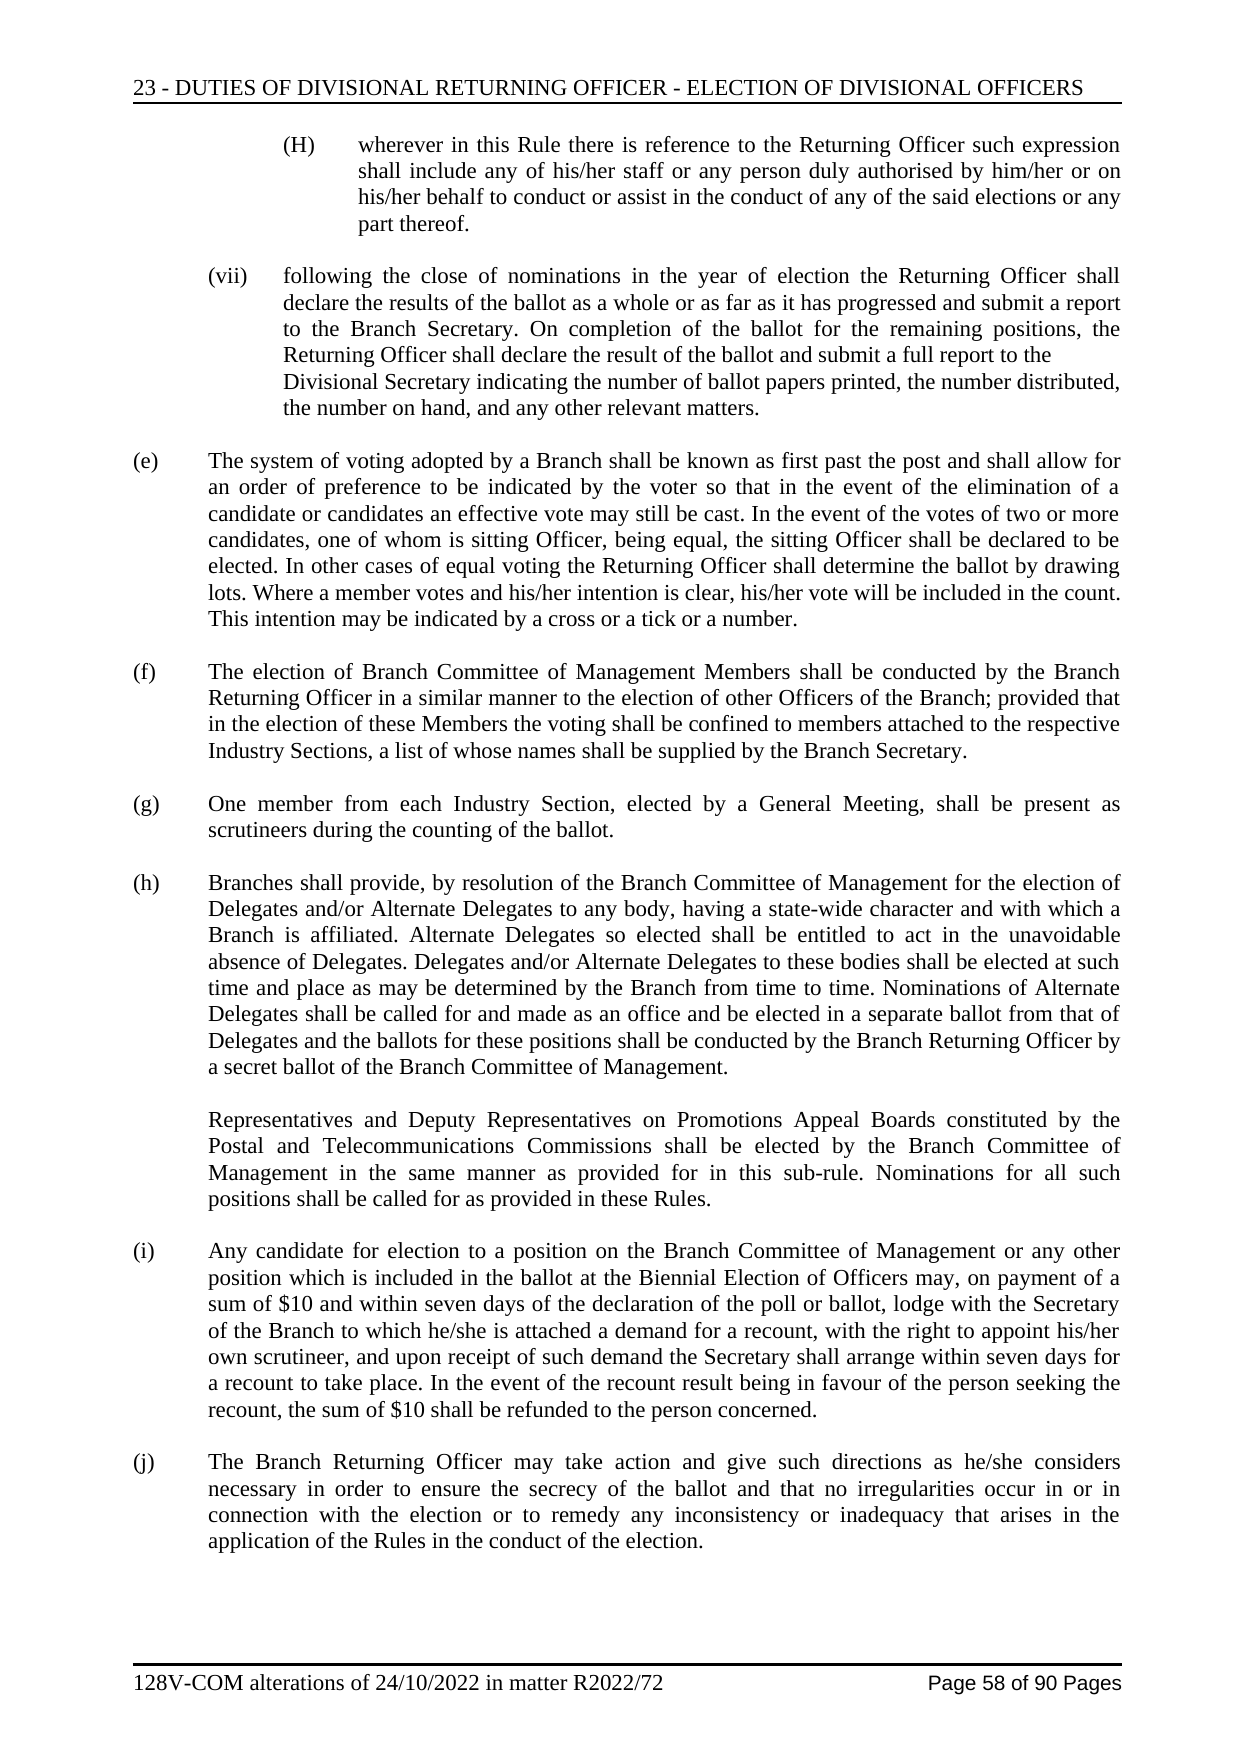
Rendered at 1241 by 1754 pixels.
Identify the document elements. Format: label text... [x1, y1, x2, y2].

text (e) The system of voting adopted by a Branch shall be known as first past the post and shall allow for an order of preference to be indicated by the voter so that in the event of the elimination of a candidate or candidates an effective vote may still be cast. In the event of the votes of two or more candidates, one of whom is sitting Officer, being equal, the sitting Officer shall be declared to be elected. In other cases of equal voting the Returning Officer shall determine the ballot by drawing lots. Where a member votes and his/her intention is clear, his/her vote will be included in the count. This intention may be indicated by a cross or a tick or a number. [133, 447, 1122, 631]
text Representatives and Deputy Representatives on Promotions Appeal Boards constituted by the Postal and Telecommunications Commissions shall be elected by the Branch Committee of Management in the same manner as provided for in this sub-rule. Nominations for all such positions shall be called for as provided in these Rules. [133, 1106, 1122, 1211]
text (i) Any candidate for election to a position on the Branch Committee of Management or any other position which is included in the ballot at the Biennial Election of Officers may, on payment of a sum of $10 and within seven days of the declaration of the poll or ballot, lodge with the Secretary of the Branch to which he/she is attached a demand for a recount, with the right to appoint his/her own scrutineer, and upon receipt of such demand the Secretary shall arrange within seven days for a recount to take place. In the event of the recount result being in favour of the person seeking the recount, the sum of $10 shall be refunded to the person concerned. [133, 1238, 1122, 1422]
text (h) Branches shall provide, by resolution of the Branch Committee of Management for the election of Delegates and/or Alternate Delegates to any body, having a state-wide character and with which a Branch is affiliated. Alternate Delegates so elected shall be entitled to act in the unavoidable absence of Delegates. Delegates and/or Alternate Delegates to these bodies shall be elected at such time and place as may be determined by the Branch from time to time. Nominations of Alternate Delegates shall be called for and made as an office and be elected in a separate ballot from that of Delegates and the ballots for these positions shall be conducted by the Branch Returning Officer by a secret ballot of the Branch Committee of Management. [133, 869, 1122, 1079]
text (vii) following the close of nominations in the year of election the Returning Officer shall declare the results of the ballot as a whole or as far as it has progressed and submit a report to the Branch Secretary. On completion of the ballot for the remaining positions, the Returning Officer shall declare the result of the ballot and submit a full report to the [133, 262, 1122, 368]
text Divisional Secretary indicating the number of ballot papers printed, the number distributed, the number on hand, and any other relevant matters. [283, 368, 1122, 421]
text (f) The election of Branch Committee of Management Members shall be conducted by the Branch Returning Officer in a similar manner to the election of other Officers of the Branch; provided that in the election of these Members the voting shall be confined to members attached to the respective Industry Sections, a list of whose names shall be supplied by the Branch Secretary. [133, 658, 1122, 763]
text (g) One member from each Industry Section, elected by a General Meeting, shall be present as scrutineers during the counting of the ballot. [133, 789, 1122, 842]
text (H) wherever in this Rule there is reference to the Returning Officer such expression shall include any of his/her staff or any person duly authorised by him/her or on his/her behalf to conduct or assist in the conduct of any of the said elections or any part thereof. [133, 131, 1122, 236]
text (j) The Branch Returning Officer may take action and give such directions as he/she considers necessary in order to ensure the secrecy of the ballot and that no irregularities occur in or in connection with the election or to remedy any inconsistency or inadequacy that arises in the application of the Rules in the conduct of the election. [133, 1448, 1122, 1554]
